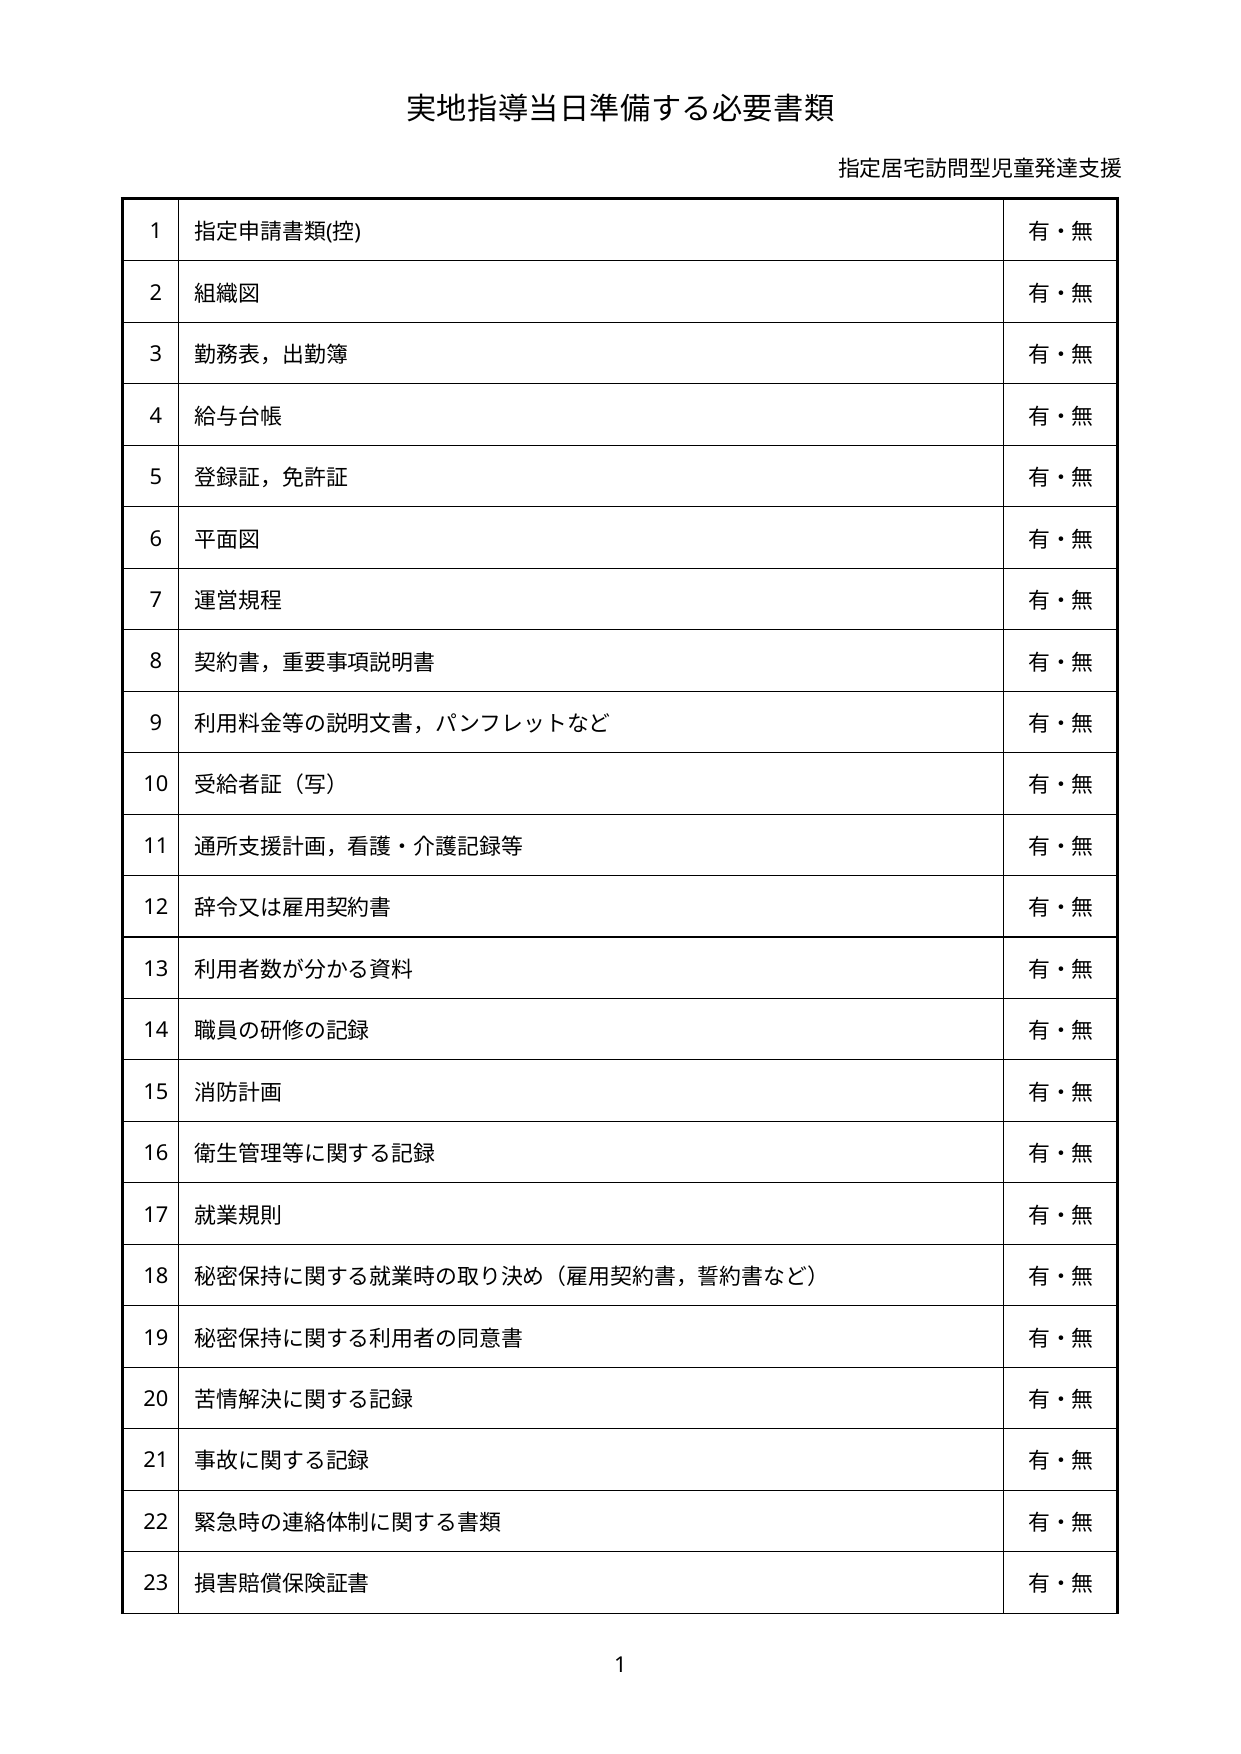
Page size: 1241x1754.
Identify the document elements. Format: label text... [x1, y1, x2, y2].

table_cell 有・無 [1004, 446, 1116, 506]
table_cell 損害賠償保険証書 [179, 1552, 1003, 1612]
table_cell 就業規則 [179, 1183, 1003, 1244]
table_cell 秘密保持に関する就業時の取り決め（雇用契約書，誓約書など） [179, 1245, 1003, 1305]
table_cell 9 [124, 692, 178, 752]
table_cell 職員の研修の記録 [179, 999, 1003, 1059]
table_header 指定申請書類(控) [179, 200, 1003, 260]
table_cell 22 [124, 1491, 178, 1551]
table_cell 17 [124, 1183, 178, 1244]
table_cell 利用料金等の説明文書，パンフレットなど [179, 692, 1003, 752]
table_cell 23 [124, 1552, 178, 1612]
table_cell 有・無 [1004, 692, 1116, 752]
table_cell 有・無 [1004, 753, 1116, 813]
table_cell 有・無 [1004, 1306, 1116, 1367]
table_cell 契約書，重要事項説明書 [179, 630, 1003, 691]
table_cell 有・無 [1004, 1060, 1116, 1121]
table_cell 14 [124, 999, 178, 1059]
table_cell 登録証，免許証 [179, 446, 1003, 506]
table_header 有・無 [1004, 200, 1116, 260]
table_cell 平面図 [179, 507, 1003, 568]
table_cell 通所支援計画，看護・介護記録等 [179, 815, 1003, 875]
table_cell 事故に関する記録 [179, 1429, 1003, 1489]
table_cell 受給者証（写） [179, 753, 1003, 813]
table_cell 16 [124, 1122, 178, 1182]
table_cell 有・無 [1004, 261, 1116, 322]
table_cell 有・無 [1004, 507, 1116, 568]
table_header 1 [124, 200, 178, 260]
table_cell 組織図 [179, 261, 1003, 322]
table_cell 7 [124, 569, 178, 629]
table_cell 12 [124, 876, 178, 936]
table_cell 6 [124, 507, 178, 568]
table_cell 2 [124, 261, 178, 322]
table_cell 有・無 [1004, 1245, 1116, 1305]
table_cell 有・無 [1004, 1491, 1116, 1551]
table_cell 有・無 [1004, 384, 1116, 445]
table_cell 有・無 [1004, 938, 1116, 998]
table_cell 18 [124, 1245, 178, 1305]
table_cell 有・無 [1004, 1368, 1116, 1428]
table_cell 10 [124, 753, 178, 813]
table_cell 11 [124, 815, 178, 875]
table_cell 3 [124, 323, 178, 383]
text 実地指導当日準備する必要書類 [118, 76, 1122, 136]
table_cell 辞令又は雇用契約書 [179, 876, 1003, 936]
table_cell 勤務表，出勤簿 [179, 323, 1003, 383]
table_cell 8 [124, 630, 178, 691]
table_cell 有・無 [1004, 1429, 1116, 1489]
table_cell 5 [124, 446, 178, 506]
table_cell 有・無 [1004, 569, 1116, 629]
table_cell 秘密保持に関する利用者の同意書 [179, 1306, 1003, 1367]
table_cell 20 [124, 1368, 178, 1428]
table_cell 15 [124, 1060, 178, 1121]
table_cell 有・無 [1004, 1552, 1116, 1612]
table_cell 衛生管理等に関する記録 [179, 1122, 1003, 1182]
table_cell 有・無 [1004, 876, 1116, 936]
table_cell 消防計画 [179, 1060, 1003, 1121]
table_cell 有・無 [1004, 999, 1116, 1059]
table_cell 有・無 [1004, 323, 1116, 383]
table_cell 有・無 [1004, 815, 1116, 875]
table_cell 給与台帳 [179, 384, 1003, 445]
table_cell 19 [124, 1306, 178, 1367]
table_cell 運営規程 [179, 569, 1003, 629]
table_cell 緊急時の連絡体制に関する書類 [179, 1491, 1003, 1551]
table_cell 4 [124, 384, 178, 445]
table_cell 苦情解決に関する記録 [179, 1368, 1003, 1428]
table_cell 利用者数が分かる資料 [179, 938, 1003, 998]
table_cell 有・無 [1004, 1122, 1116, 1182]
table_cell 有・無 [1004, 1183, 1116, 1244]
table_cell 21 [124, 1429, 178, 1489]
table_cell 13 [124, 938, 178, 998]
text 指定居宅訪問型児童発達支援 [118, 136, 1122, 197]
table_cell 有・無 [1004, 630, 1116, 691]
